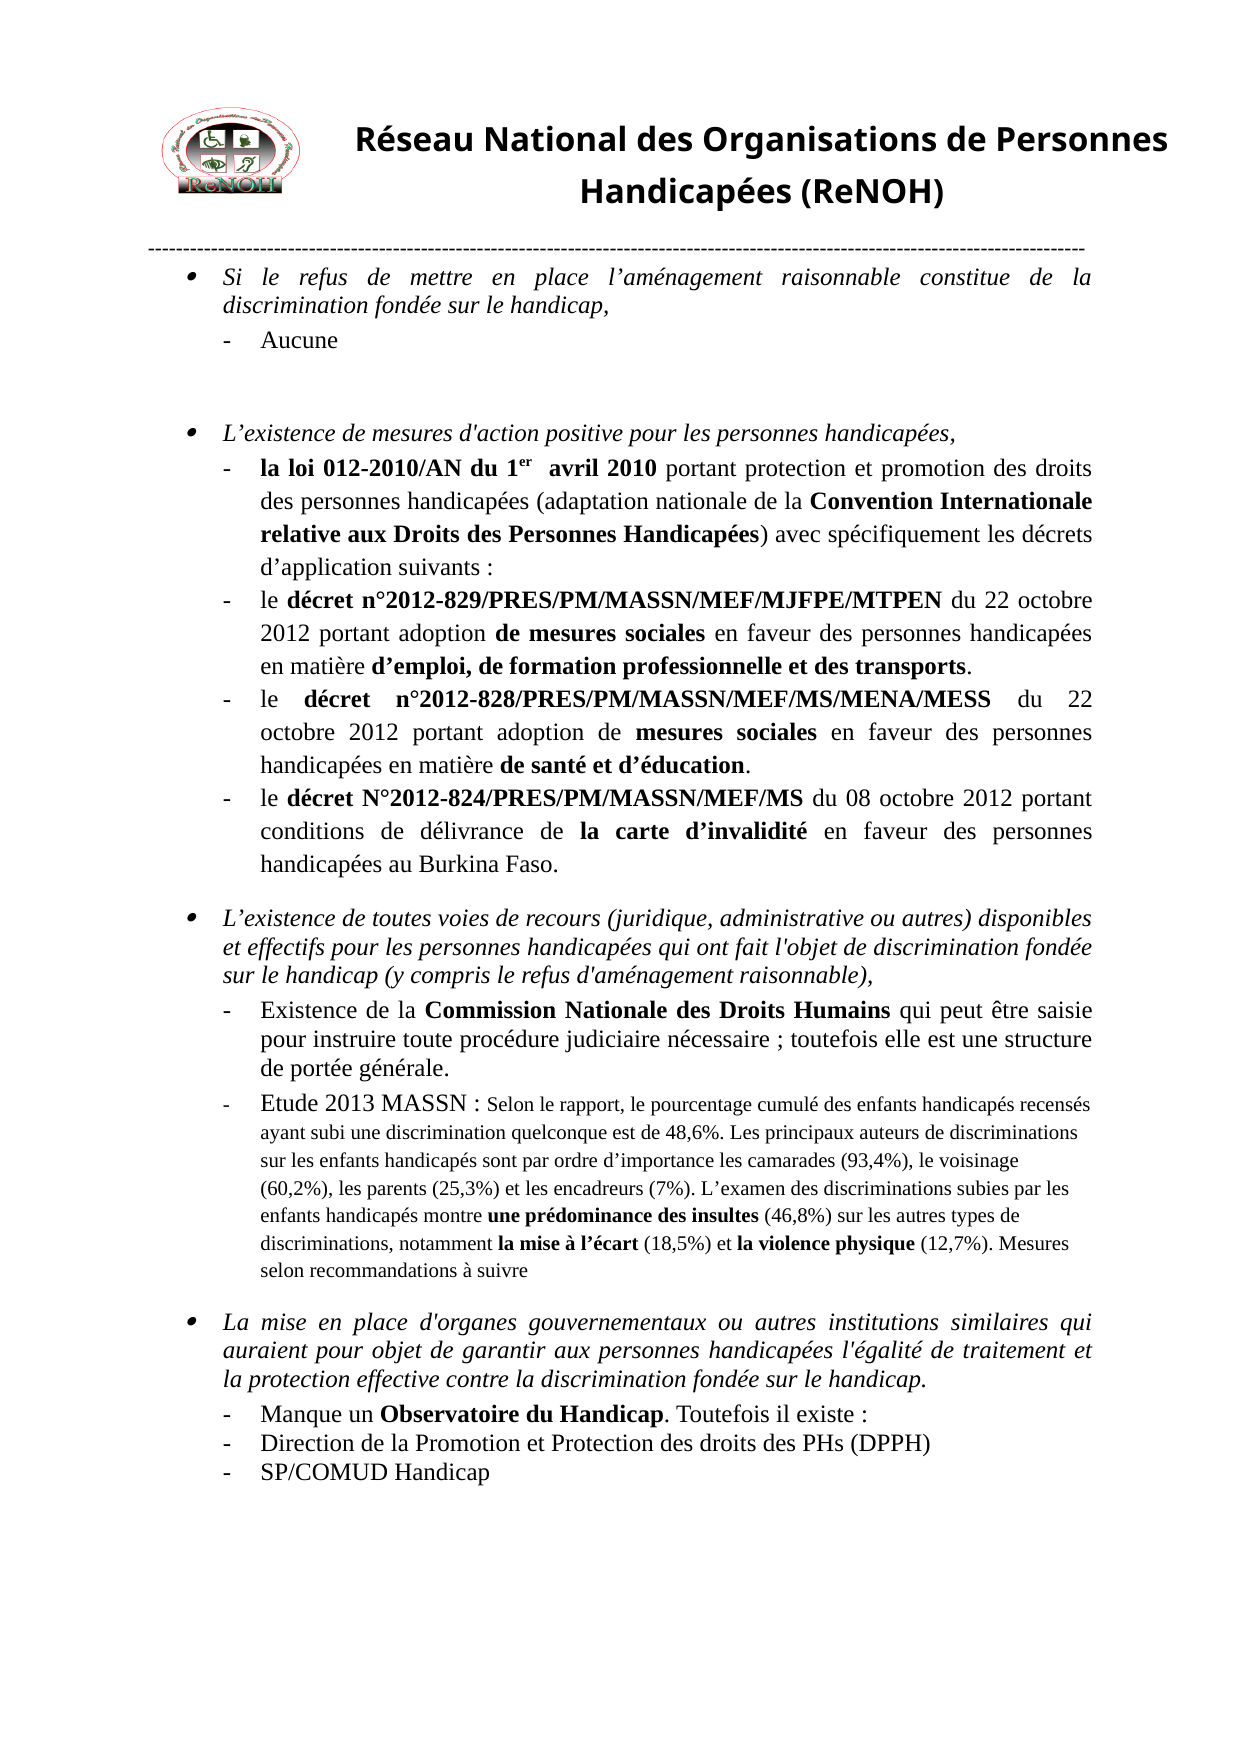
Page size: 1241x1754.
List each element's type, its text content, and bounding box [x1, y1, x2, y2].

list Etude 2013 MASSN : Selon le rapport, le pourcentage cumulé des enfants handicapés recensés ayant subi une discrimination quelconque est de 48,6%. Les principaux auteurs de discriminations sur les enfants handicapés sont par ordre d’importance les camarades (93,4%), le voisinage (60,2%), les parents (25,3%) et les encadreurs (7%). L’examen des discriminations subies par les enfants handicapés montre une prédominance des insultes (46,8%) sur les autres types de discriminations, notamment la mise à l’écart (18,5%) et la violence physique (12,7%). Mesures selon recommandations à suivre [223, 1088, 1093, 1282]
picture [147, 73, 309, 213]
list Si le refus de mettre en place l’aménagement raisonnable constitue de la discrimination fondée sur le handicap, [185, 262, 1093, 319]
list SP/COMUD Handicap [223, 1457, 1093, 1486]
list La mise en place d'organes gouvernementaux ou autres institutions similaires qui auraient pour objet de garantir aux personnes handicapées l'égalité de traitement et la protection effective contre la discrimination fondée sur le handicap. [185, 1307, 1093, 1393]
list L’existence de mesures d'action positive pour les personnes handicapées, [185, 418, 1093, 447]
list L’existence de toutes voies de recours (juridique, administrative ou autres) disponibles et effectifs pour les personnes handicapées qui ont fait l'objet de discrimination fondée sur le handicap (y compris le refus d'aménagement raisonnable), [185, 903, 1093, 989]
list Aucune [223, 325, 1093, 354]
list Direction de la Promotion et Protection des droits des PHs (DPPH) [223, 1428, 1093, 1457]
list le décret n°2012-829/PRES/PM/MASSN/MEF/MJFPE/MTPEN du 22 octobre 2012 portant adoption de mesures sociales en faveur des personnes handicapées en matière d’emploi, de formation professionnelle et des transports. [223, 585, 1093, 680]
list la loi 012-2010/AN du 1er avril 2010 portant protection et promotion des droits des personnes handicapées (adaptation nationale de la Convention Internationale relative aux Droits des Personnes Handicapées) avec spécifiquement les décrets d’application suivants : [223, 453, 1093, 581]
list le décret N°2012-824/PRES/PM/MASSN/MEF/MS du 08 octobre 2012 portant conditions de délivrance de la carte d’invalidité en faveur des personnes handicapées au Burkina Faso. [223, 783, 1093, 878]
list Manque un Observatoire du Handicap. Toutefois il existe : [223, 1399, 1093, 1428]
list le décret n°2012-828/PRES/PM/MASSN/MEF/MS/MENA/MESS du 22 octobre 2012 portant adoption de mesures sociales en faveur des personnes handicapées en matière de santé et d’éducation. [223, 684, 1093, 779]
list Existence de la Commission Nationale des Droits Humains qui peut être saisie pour instruire toute procédure judiciaire nécessaire ; toutefois elle est une structure de portée générale. [223, 996, 1093, 1082]
